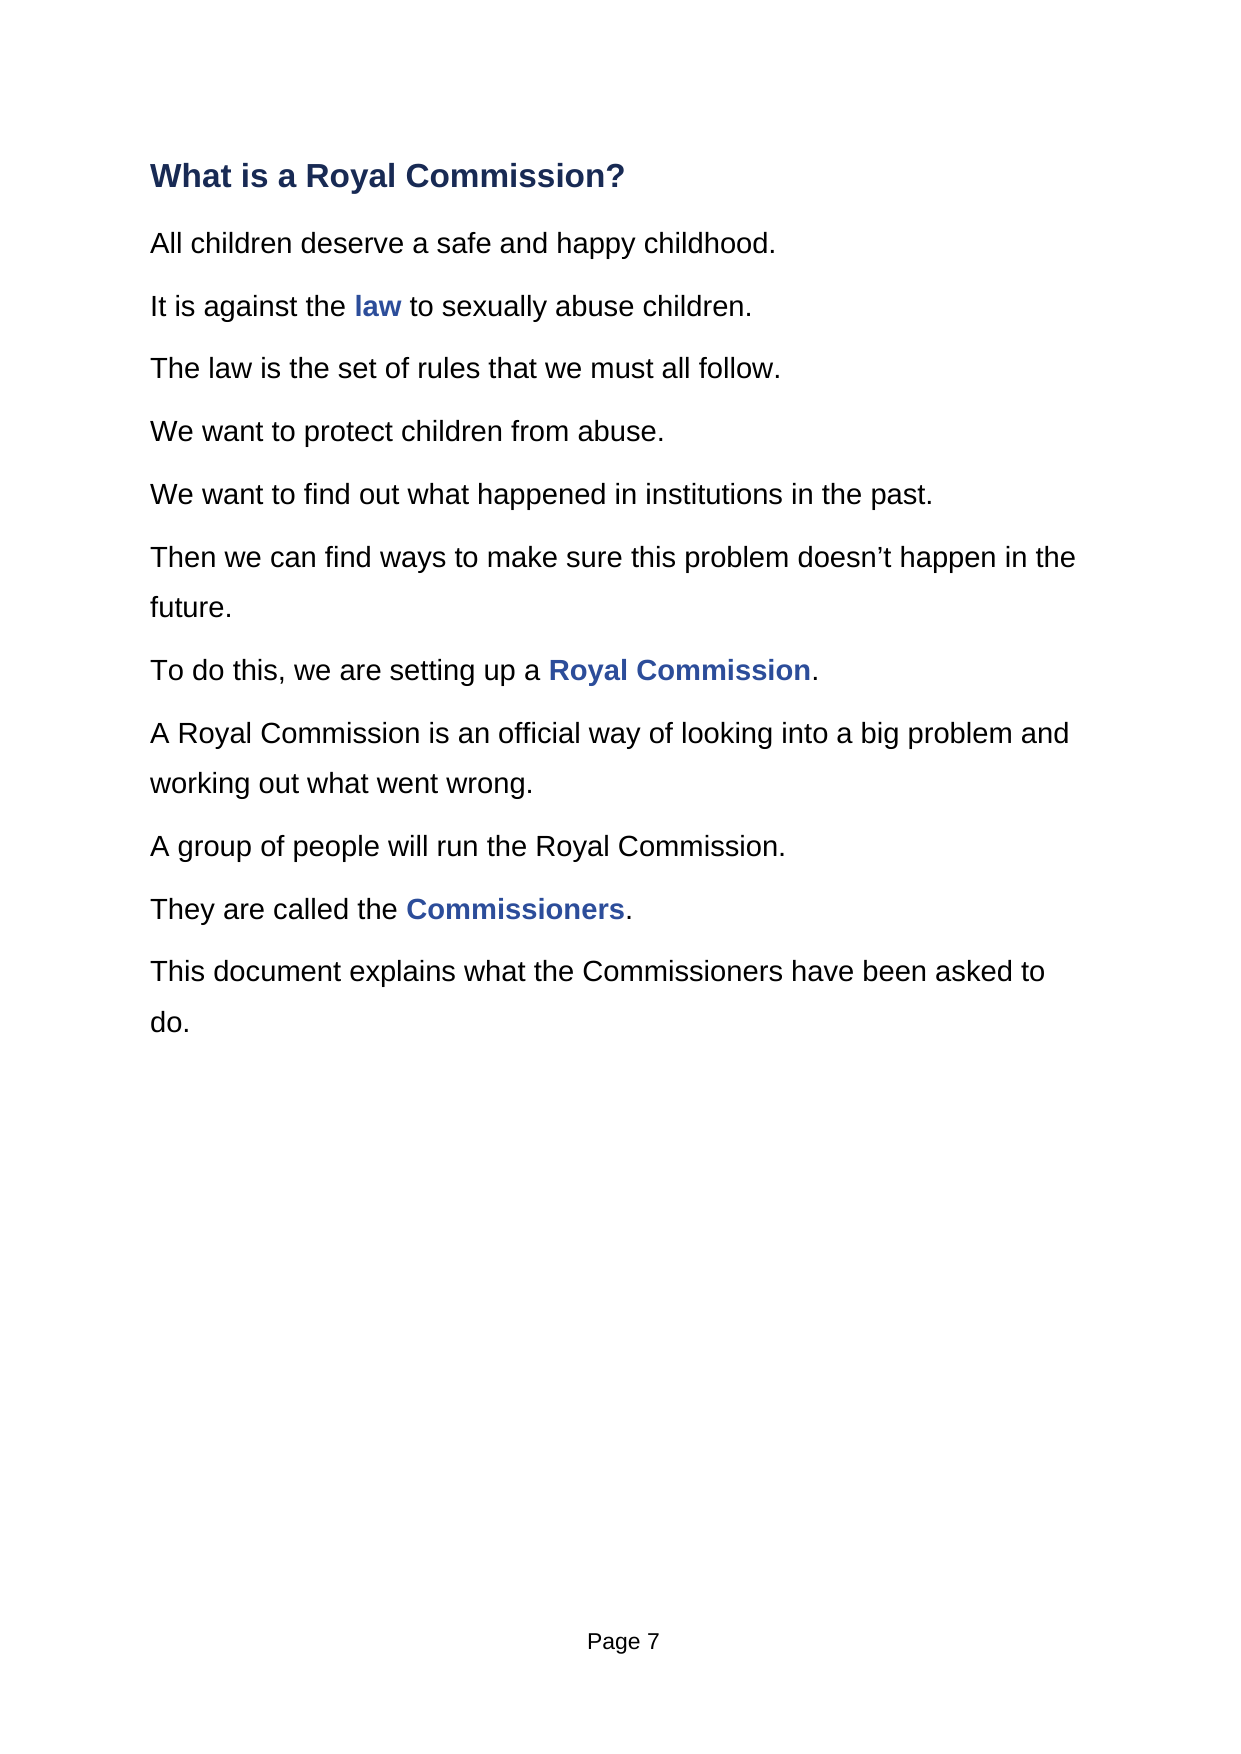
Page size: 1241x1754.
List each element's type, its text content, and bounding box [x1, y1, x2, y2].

text It is against the law to sexually abuse children. [150, 288, 1090, 322]
text A group of people will run the Royal Commission. [150, 829, 1090, 862]
text They are called the Commissioners. [150, 892, 1090, 925]
text We want to find out what happened in institutions in the past. [150, 477, 1090, 511]
text We want to protect children from abuse. [150, 414, 1090, 448]
text The law is the set of rules that we must all follow. [150, 351, 1090, 385]
subtitle What is a Royal Commission? [150, 156, 1090, 194]
text This document explains what the Commissioners have been asked to do. [150, 954, 1090, 1038]
text All children deserve a safe and happy childhood. [150, 226, 1090, 259]
text To do this, we are setting up a Royal Commission. [150, 653, 1090, 686]
text Then we can find ways to make sure this problem doesn’t happen in the future. [150, 540, 1090, 624]
text A Royal Commission is an official way of looking into a big problem and working out what went wrong. [150, 716, 1090, 799]
